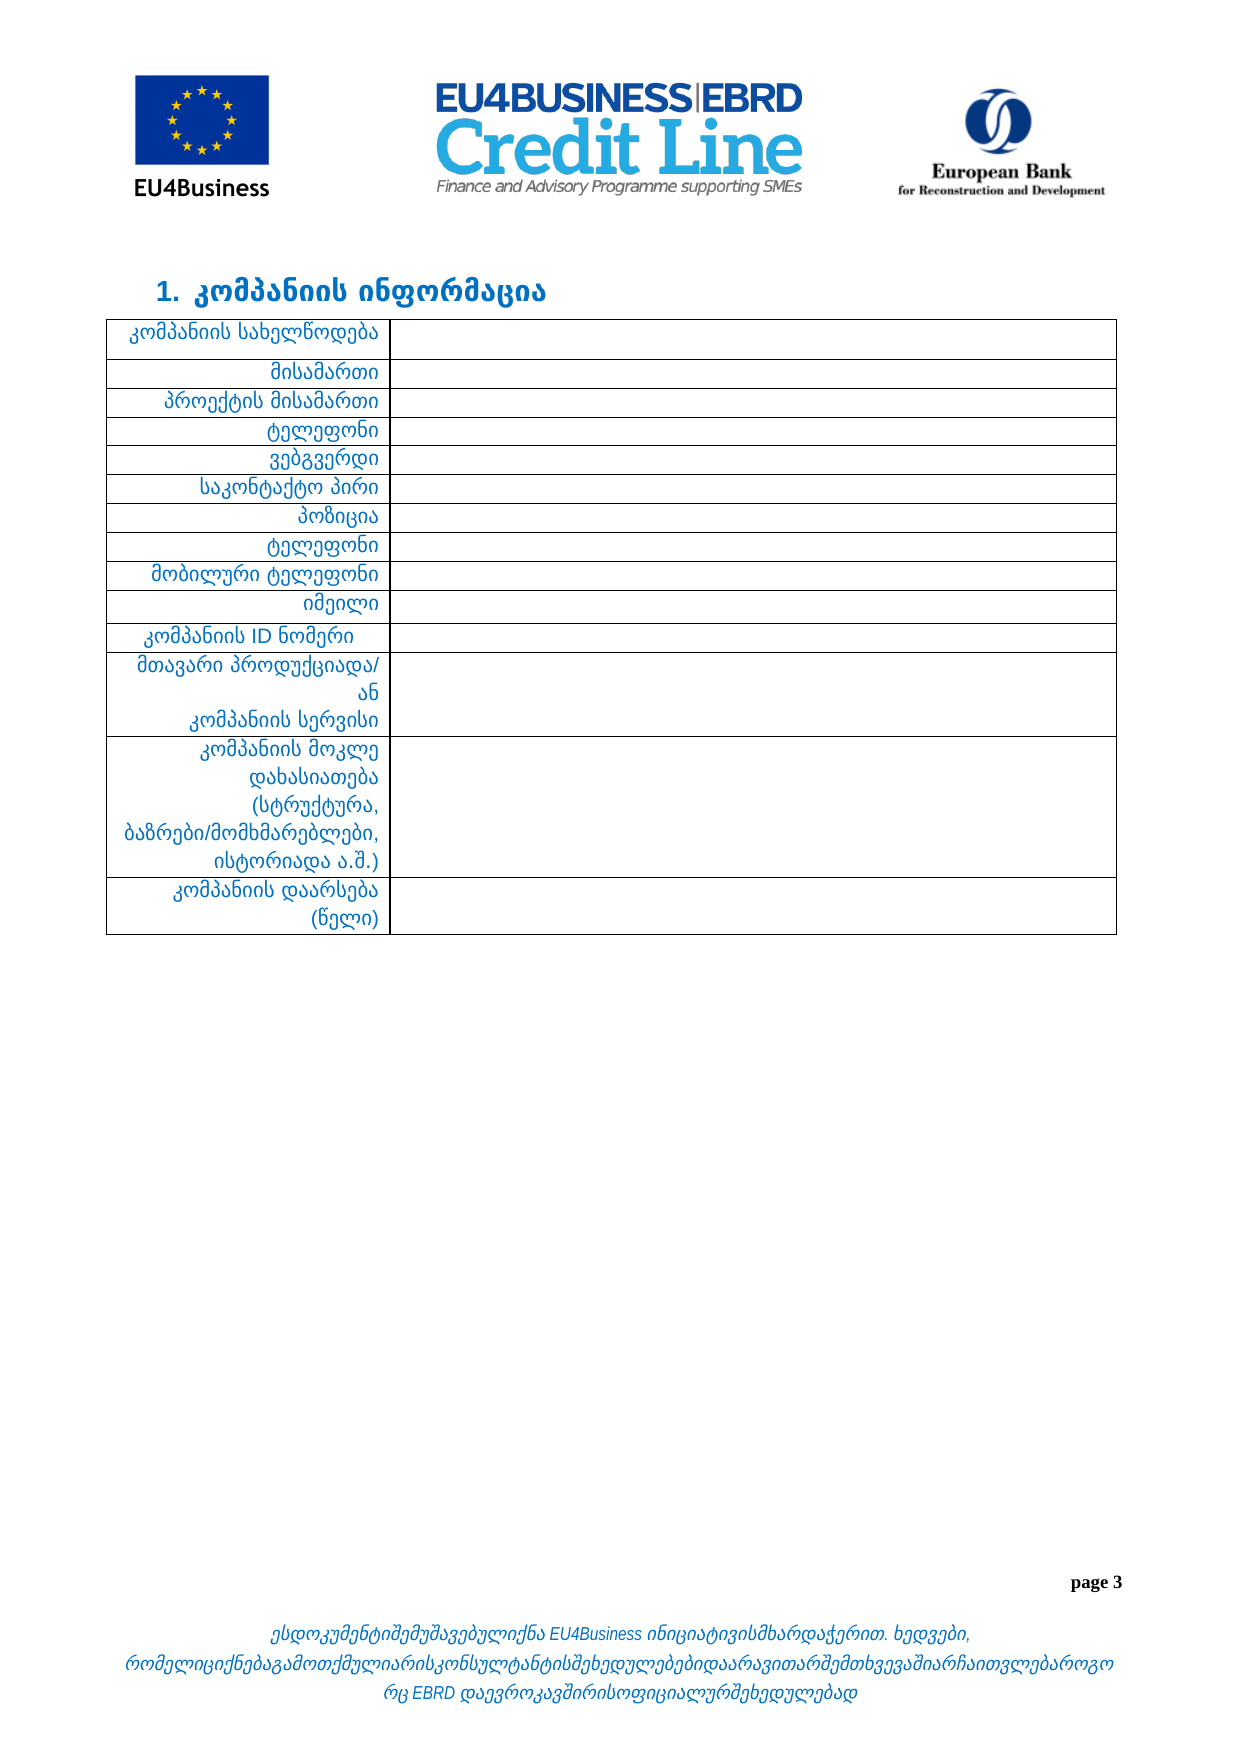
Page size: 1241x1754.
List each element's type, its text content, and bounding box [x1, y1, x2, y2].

table_cell საკონტაქტო პირი [107, 475, 389, 503]
table_cell [391, 360, 1116, 388]
table_cell მთავარი პროდუქციადა/ ან კომპანიის სერვისი [107, 653, 389, 736]
table_cell კომპანიის მოკლე დახასიათება (სტრუქტურა, ბაზრები/მომხმარებლები, ისტორიადა ა.შ.) [107, 737, 389, 877]
table_cell [391, 653, 1116, 736]
table_cell [391, 533, 1116, 561]
table_cell [391, 562, 1116, 590]
table_cell კომპანიის დაარსება (წელი) [107, 878, 389, 934]
table_cell პოზიცია [107, 504, 389, 532]
table_cell [391, 591, 1116, 623]
picture [132, 72, 272, 203]
picture [425, 65, 813, 206]
table_cell ტელეფონი [107, 418, 389, 445]
table_cell ვებგვერდი [107, 446, 389, 474]
table_cell [391, 389, 1116, 417]
table_cell [391, 504, 1116, 532]
table_cell იმეილი [107, 591, 389, 623]
table_cell [391, 878, 1116, 934]
table_cell [391, 475, 1116, 503]
table_cell ტელეფონი [107, 533, 389, 561]
table_cell [391, 624, 1116, 652]
table_cell მობილური ტელეფონი [107, 562, 389, 590]
table_cell პროექტის მისამართი [107, 389, 389, 417]
picture [866, 72, 1131, 198]
table_cell [391, 737, 1116, 877]
table_header კომპანიის სახელწოდება [107, 320, 389, 359]
table_cell მისამართი [107, 360, 389, 388]
table_cell [391, 418, 1116, 445]
table_cell [391, 446, 1116, 474]
subtitle კომპანიის ინფორმაცია [156, 273, 1122, 308]
table_header [391, 320, 1116, 359]
table_cell კომპანიის ID ნომერი [107, 624, 389, 652]
